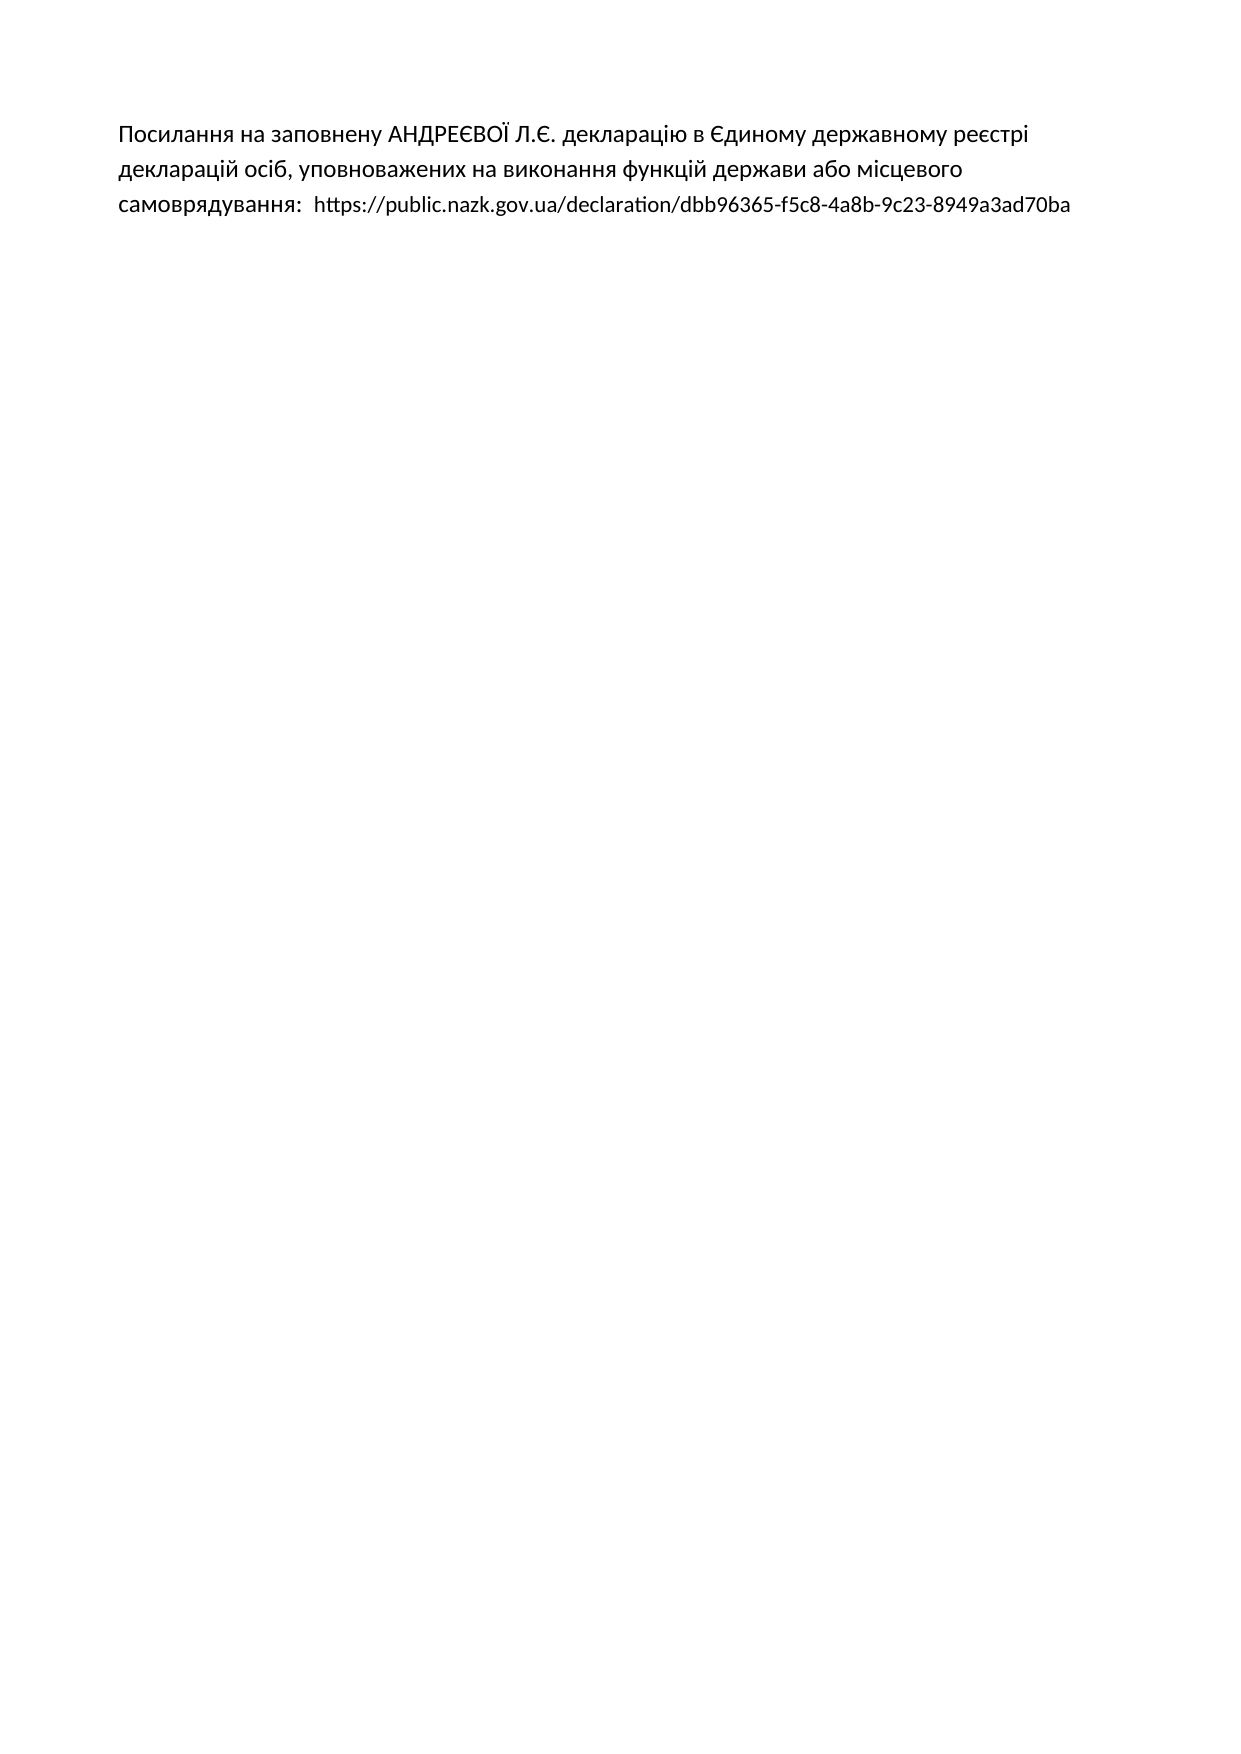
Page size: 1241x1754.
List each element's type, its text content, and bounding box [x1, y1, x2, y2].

text Посилання на заповнену АНДРЕЄВОЇ Л.Є. декларацію в Єдиному державному реєстрі декларацій осіб, уповноважених на виконання функцій держави або місцевого самоврядування: https://public.nazk.gov.ua/declaration/dbb96365-f5c8-4a8b-9c23-8949a3ad70ba [118, 118, 1152, 219]
